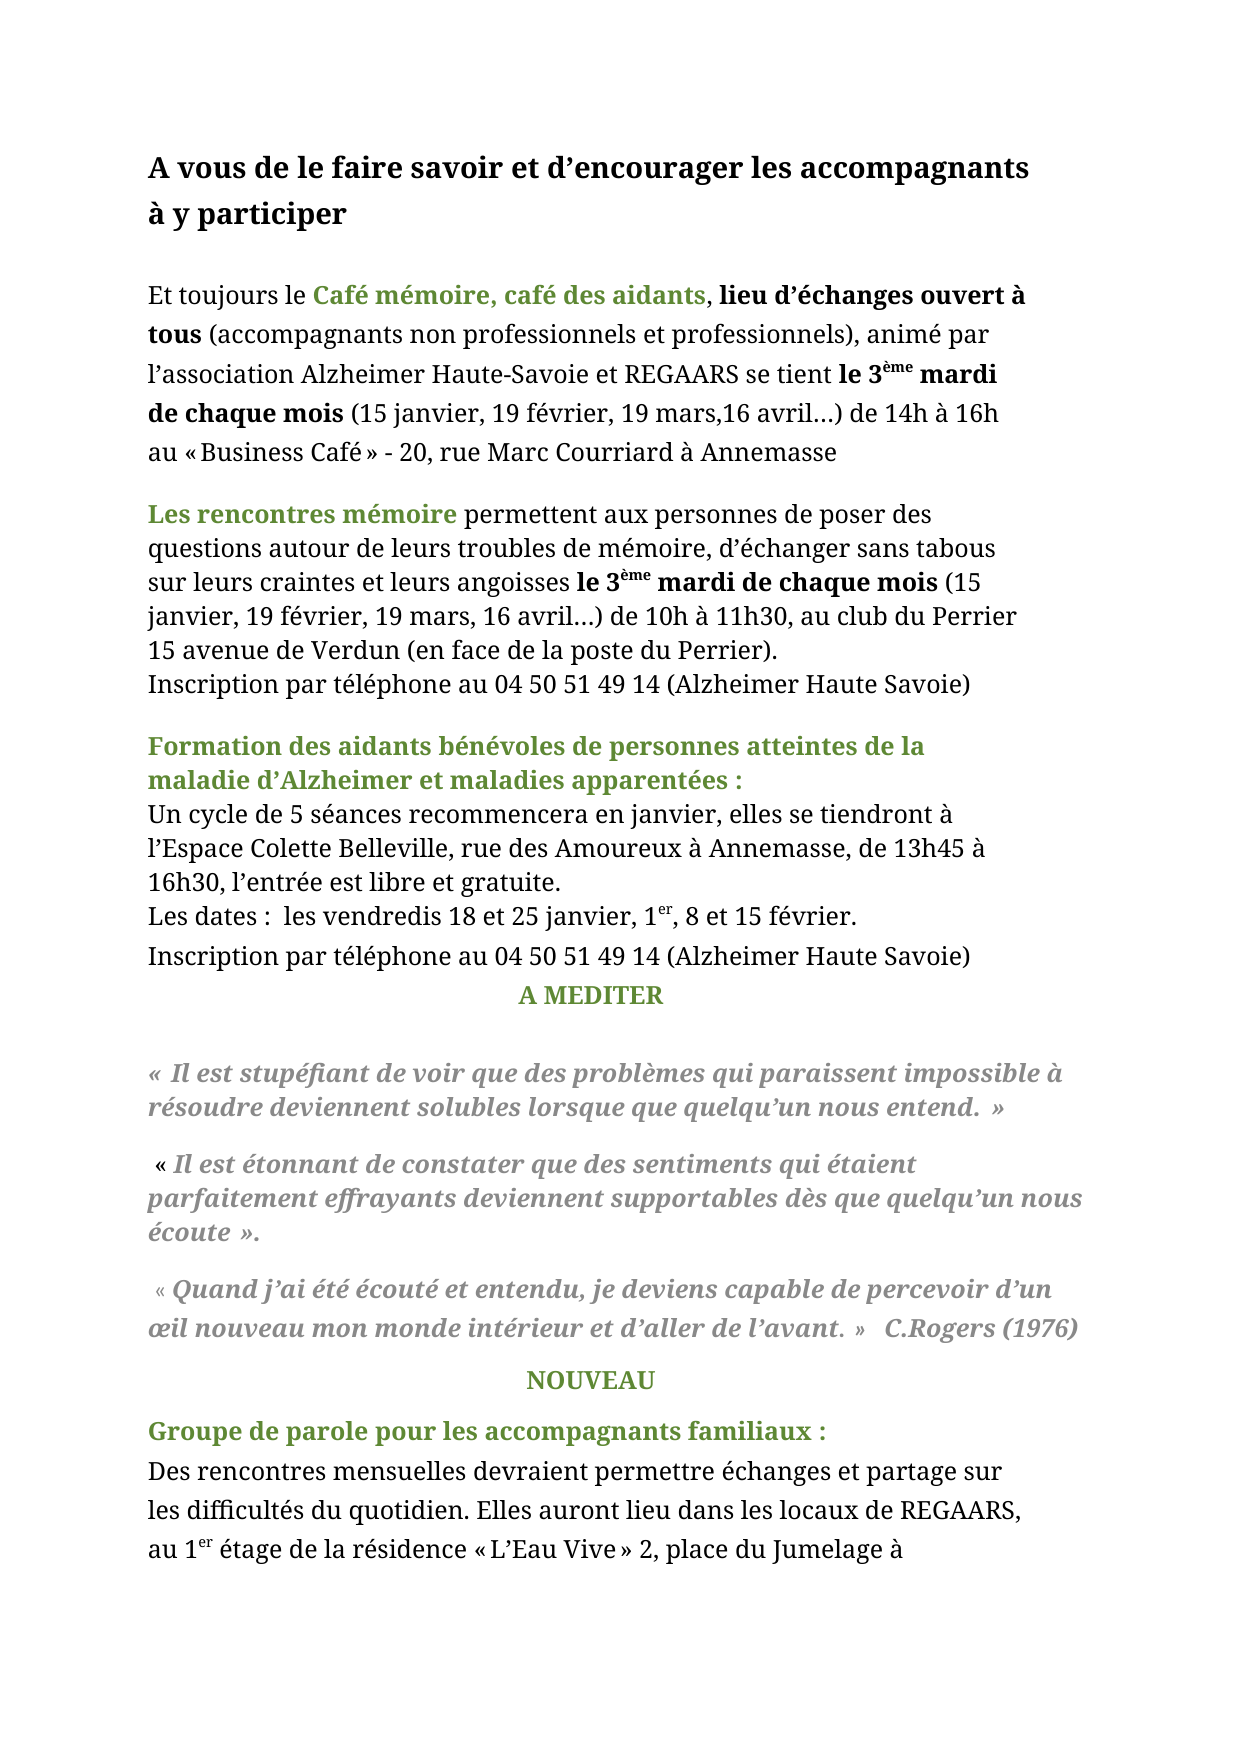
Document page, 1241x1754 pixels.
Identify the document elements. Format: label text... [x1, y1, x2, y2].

text Et toujours le Café mémoire, café des aidants, lieu d’échanges ouvert à tous (accompagnants non professionnels et professionnels), animé par l’association Alzheimer Haute-Savoie et REGAARS se tient le 3ème mardi de chaque mois (15 janvier, 19 février, 19 mars,16 avril…) de 14h à 16h au « Business Café » - 20, rue Marc Courriard à Annemasse [148, 278, 1033, 469]
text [148, 1453, 1033, 1566]
text « Il est étonnant de constater que des sentiments qui étaient parfaitement effrayants deviennent supportables dès que quelqu’un nous écoute ». [148, 1147, 1093, 1249]
text Inscription par téléphone au 04 50 51 49 14 (Alzheimer Haute Savoie) [148, 938, 1033, 972]
text Les rencontres mémoire permettent aux personnes de poser des questions autour de leurs troubles de mémoire, d’échanger sans tabous sur leurs craintes et leurs angoisses le 3ème mardi de chaque mois (15 janvier, 19 février, 19 mars, 16 avril…) de 10h à 11h30, au club du Perrier 15 avenue de Verdun (en face de la poste du Perrier). [148, 497, 1033, 667]
text A vous de le faire savoir et d’encourager les accompagnants à y participer [148, 148, 1033, 233]
text Un cycle de 5 séances recommencera en janvier, elles se tiendront à l’Espace Colette Belleville, rue des Amoureux à Annemasse, de 13h45 à 16h30, l’entrée est libre et gratuite. [148, 797, 1033, 899]
text « Il est stupéfiant de voir que des problèmes qui paraissent impossible à résoudre deviennent solubles lorsque que quelqu’un nous entend. » [148, 1056, 1093, 1124]
text A MEDITER [148, 977, 1033, 1011]
text NOUVEAU [148, 1362, 1033, 1396]
text Formation des aidants bénévoles de personnes atteintes de la maladie d’Alzheimer et maladies apparentées : [148, 729, 1033, 797]
text Les dates : les vendredis 18 et 25 janvier, 1er, 8 et 15 février. [148, 899, 1033, 933]
text « Quand j’ai été écouté et entendu, je deviens capable de percevoir d’un œil nouveau mon monde intérieur et d’aller de l’avant. » C.Rogers (1976) [148, 1271, 1093, 1345]
text Inscription par téléphone au 04 50 51 49 14 (Alzheimer Haute Savoie) [148, 667, 1033, 701]
text Groupe de parole pour les accompagnants familiaux : [148, 1414, 1033, 1448]
